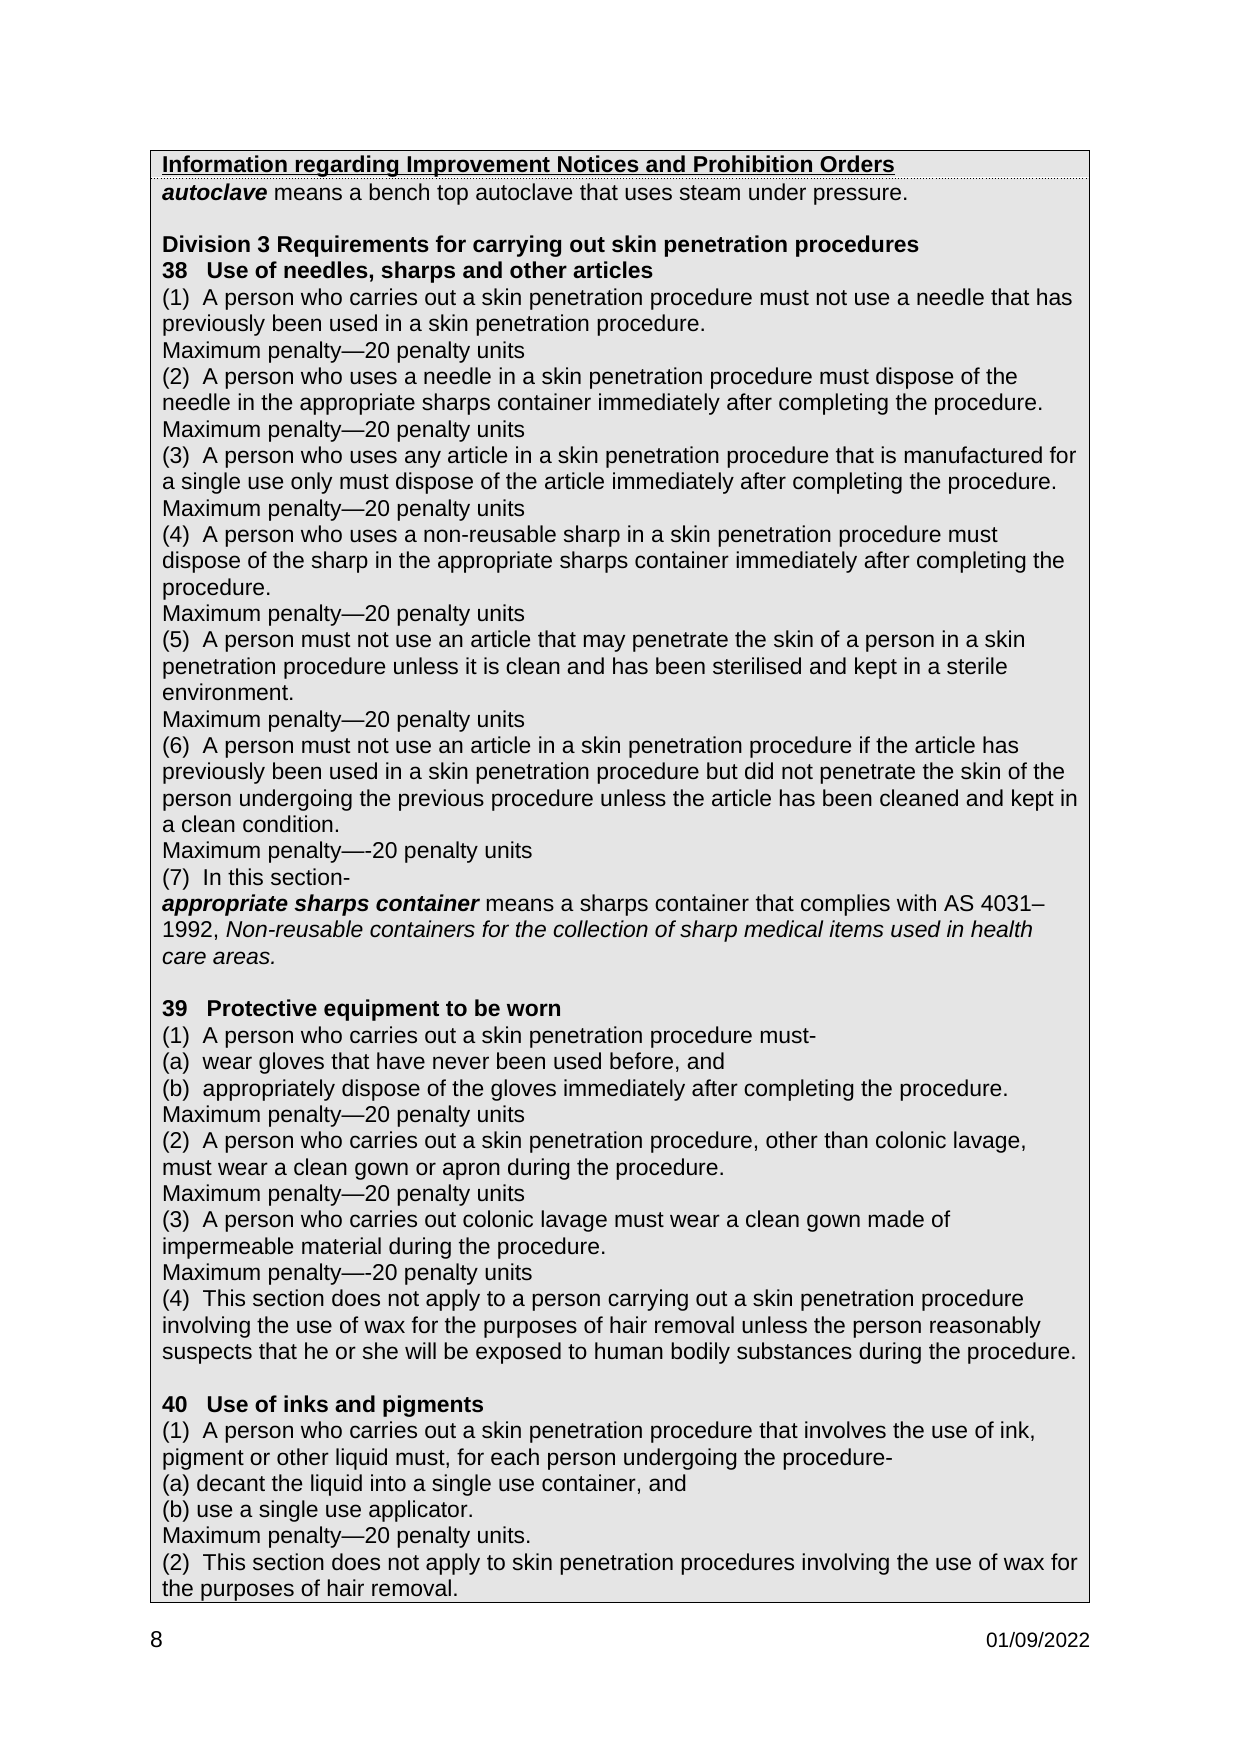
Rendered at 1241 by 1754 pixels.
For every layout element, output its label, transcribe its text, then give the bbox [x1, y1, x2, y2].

table_header Information regarding Improvement Notices and Prohibition Orders [151, 151, 1089, 177]
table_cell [151, 178, 1089, 1602]
